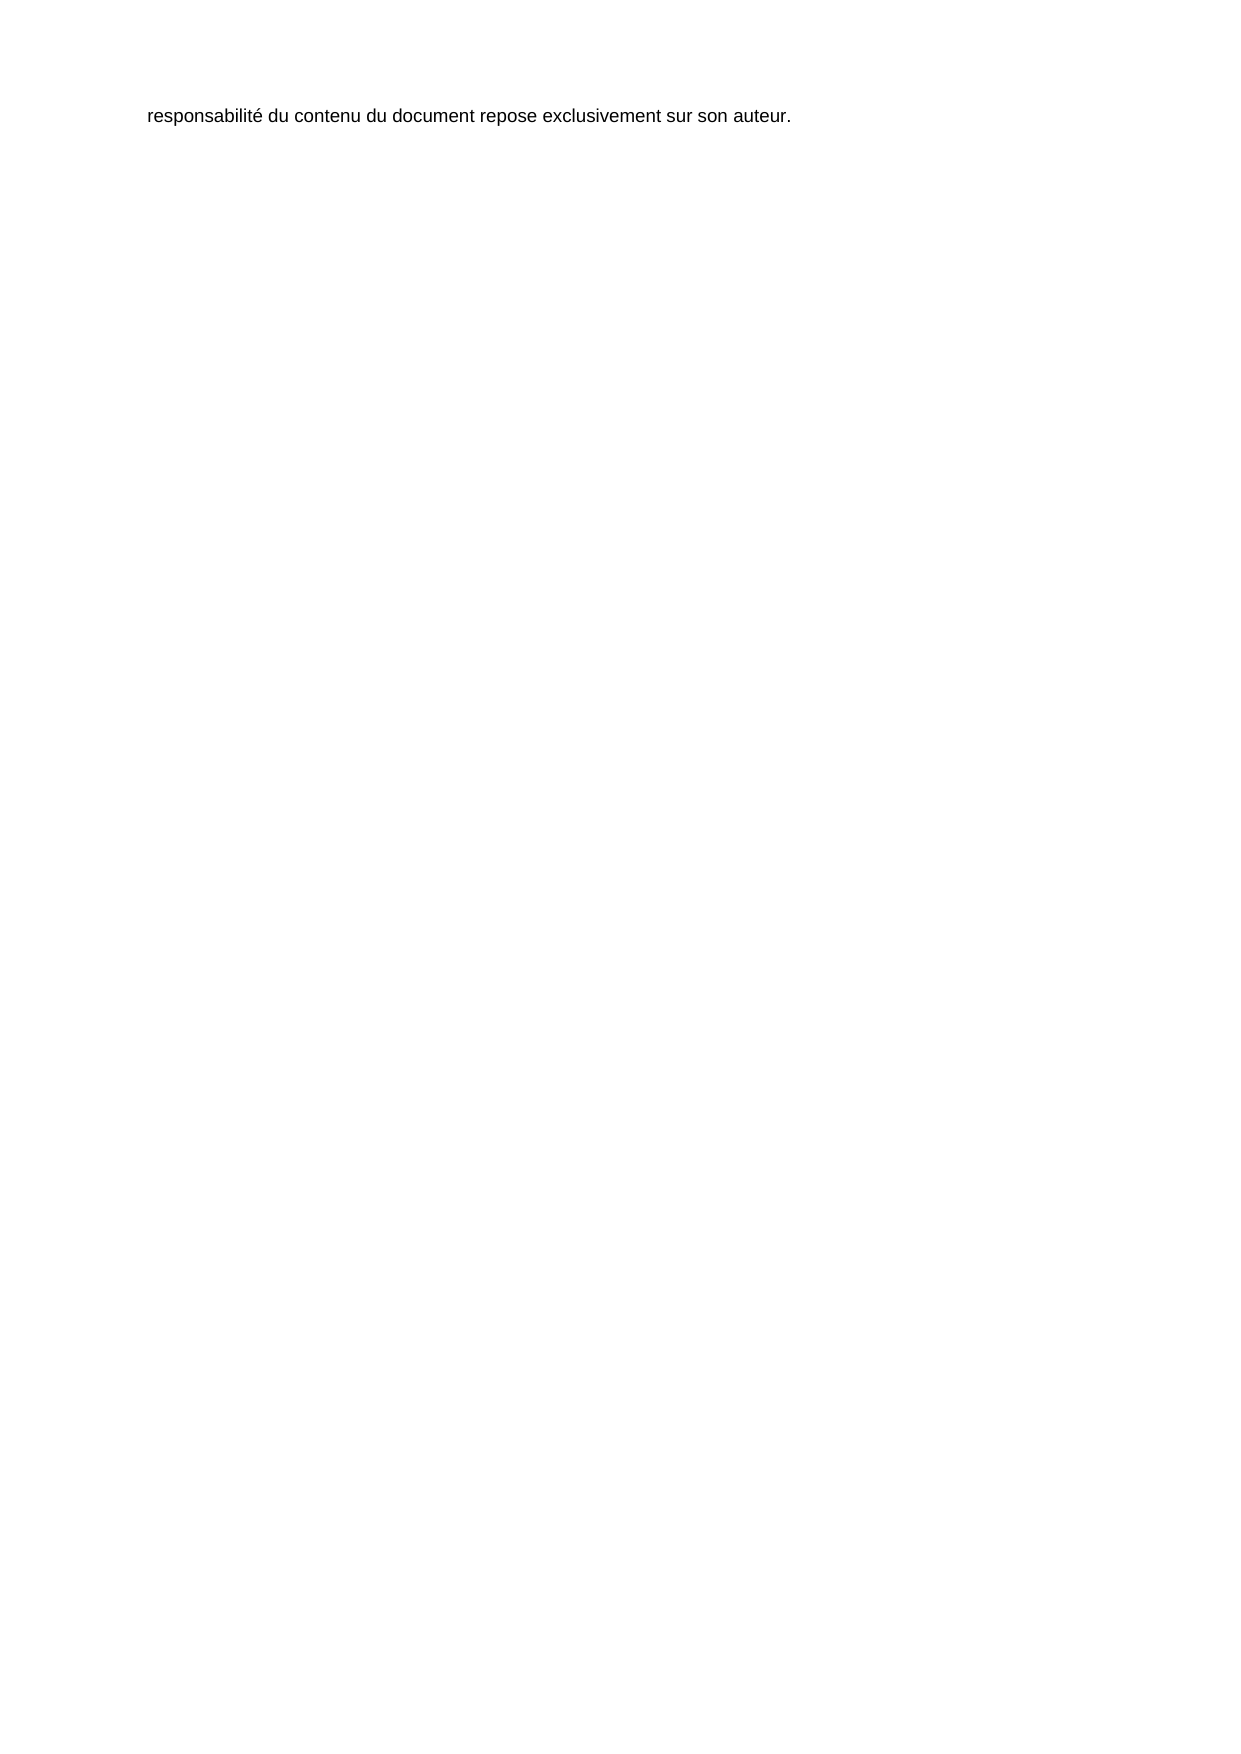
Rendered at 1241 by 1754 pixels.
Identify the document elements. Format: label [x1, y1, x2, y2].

text [147, 105, 1093, 127]
